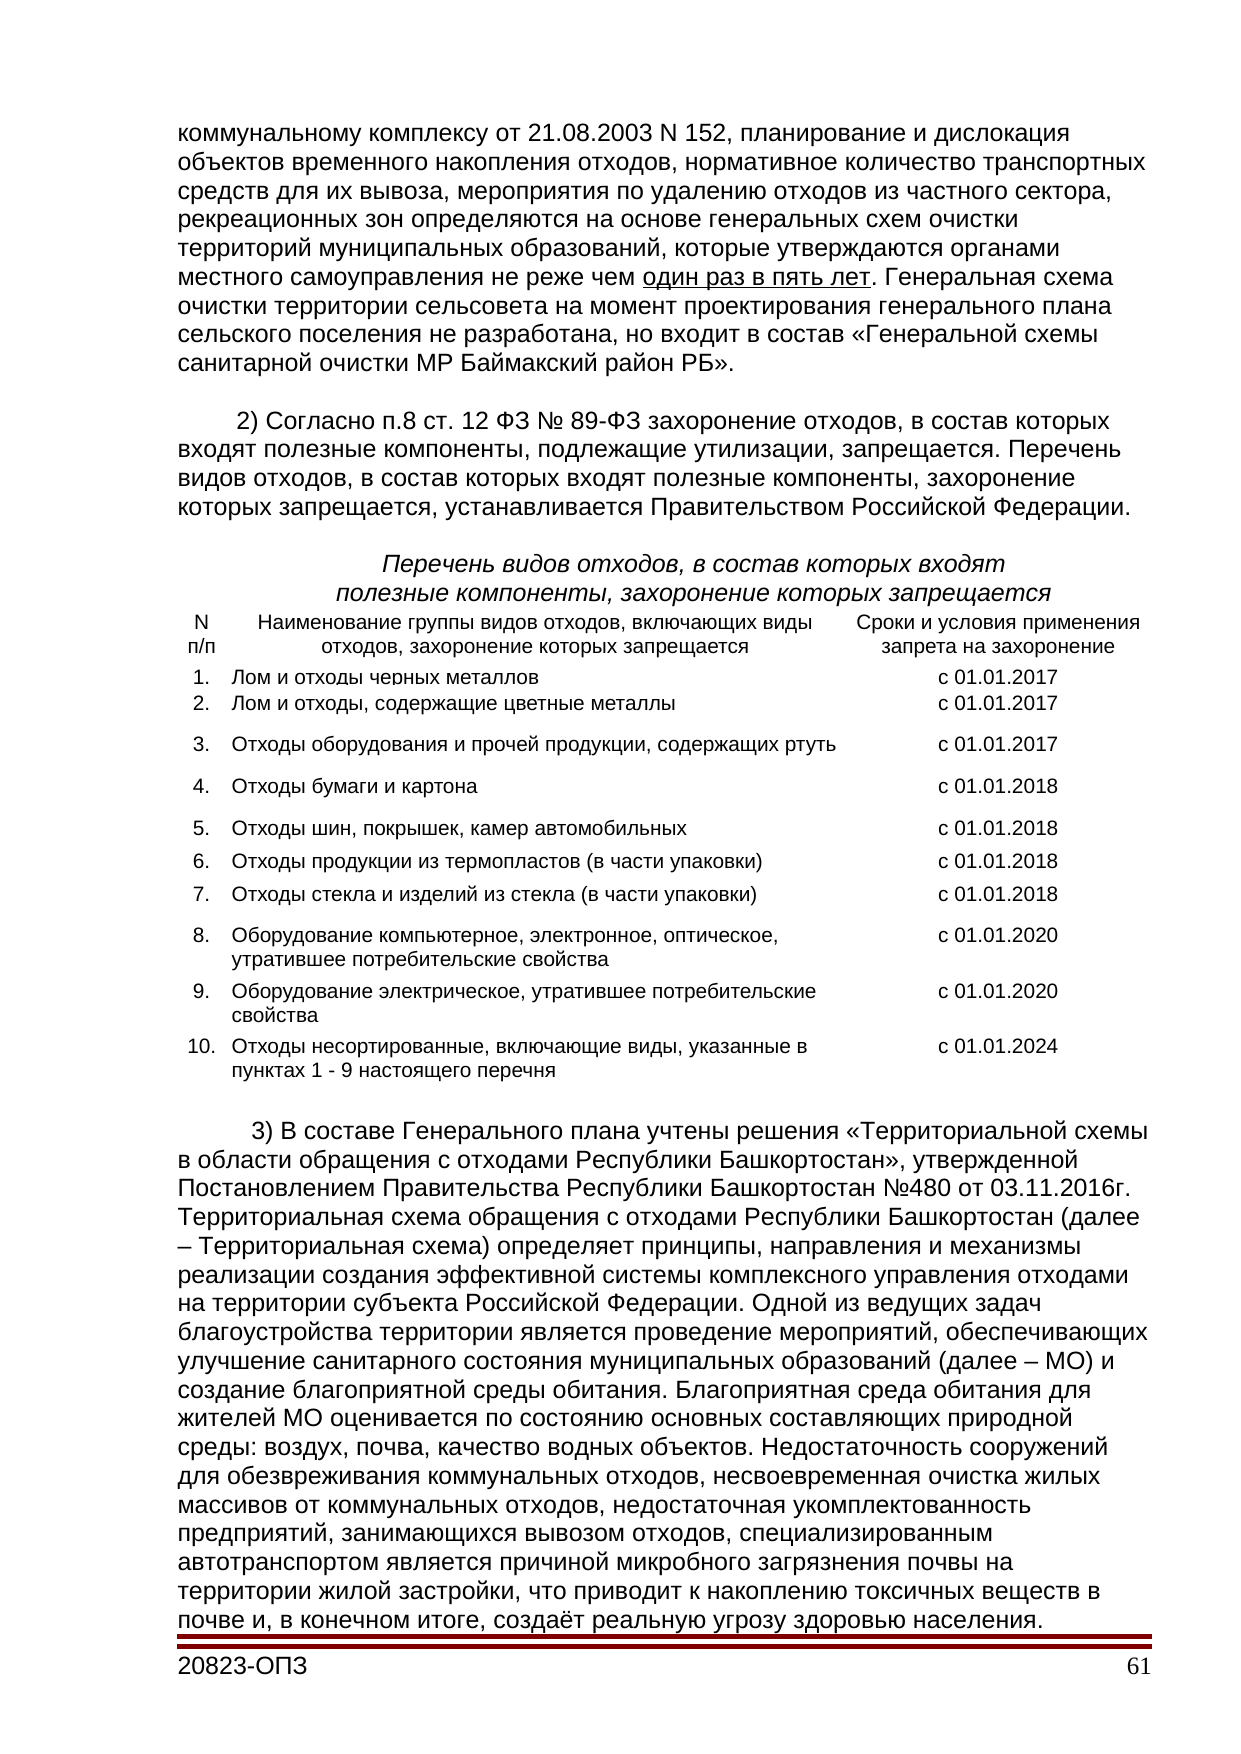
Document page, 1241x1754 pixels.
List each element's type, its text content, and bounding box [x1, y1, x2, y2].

table_cell Отходы продукции из термопластов (в части упаковки) [229, 846, 842, 878]
table_header N п/п [174, 607, 228, 662]
table_cell Оборудование компьютерное, электронное, оптическое, утратившее потребительские свойства [229, 920, 842, 976]
table_cell 2. [174, 688, 228, 729]
table_cell с 01.01.2017 [842, 729, 1154, 771]
table_cell с 01.01.2018 [842, 846, 1154, 878]
table_cell с 01.01.2018 [842, 813, 1154, 846]
table_cell 10. [174, 1031, 228, 1087]
table_cell 5. [174, 813, 228, 846]
table_cell Лом и отходы, содержащие цветные металлы [229, 688, 842, 729]
table_cell 7. [174, 879, 228, 920]
table_cell 1. [174, 662, 228, 688]
text Перечень видов отходов, в состав которых входят [177, 549, 1152, 578]
table_cell Отходы бумаги и картона [229, 771, 842, 813]
text 2) Согласно п.8 ст. 12 ФЗ № 89-ФЗ захоронение отходов, в состав которых входят полезные компоненты, подлежащие утилизации, запрещается. Перечень видов отходов, в состав которых входят полезные компоненты, захоронение которых запрещается, устанавливается Правительством Российской Федерации. [177, 406, 1152, 521]
table_cell Отходы несортированные, включающие виды, указанные в пунктах 1 - 9 настоящего перечня [229, 1031, 842, 1087]
table_cell с 01.01.2018 [842, 879, 1154, 920]
table_cell с 01.01.2018 [842, 771, 1154, 813]
table_cell Лом и отходы черных металлов [229, 662, 842, 688]
table_cell с 01.01.2020 [842, 976, 1154, 1031]
table_cell Отходы стекла и изделий из стекла (в части упаковки) [229, 879, 842, 920]
table_cell Оборудование электрическое, утратившее потребительские свойства [229, 976, 842, 1031]
table_cell с 01.01.2017 [842, 662, 1154, 688]
table_cell 4. [174, 771, 228, 813]
table_cell 6. [174, 846, 228, 878]
table_cell 8. [174, 920, 228, 976]
text полезные компоненты, захоронение которых запрещается [177, 578, 1152, 607]
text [177, 1116, 1152, 1633]
table_cell с 01.01.2017 [842, 688, 1154, 729]
table_cell Отходы оборудования и прочей продукции, содержащих ртуть [229, 729, 842, 771]
table_cell Отходы шин, покрышек, камер автомобильных [229, 813, 842, 846]
table_cell с 01.01.2024 [842, 1031, 1154, 1087]
table_header Сроки и условия применения запрета на захоронение [842, 607, 1154, 662]
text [177, 118, 1152, 377]
table_header Наименование группы видов отходов, включающих виды отходов, захоронение которых запрещается [229, 607, 842, 662]
table_cell 9. [174, 976, 228, 1031]
table_cell 3. [174, 729, 228, 771]
table_cell с 01.01.2020 [842, 920, 1154, 976]
